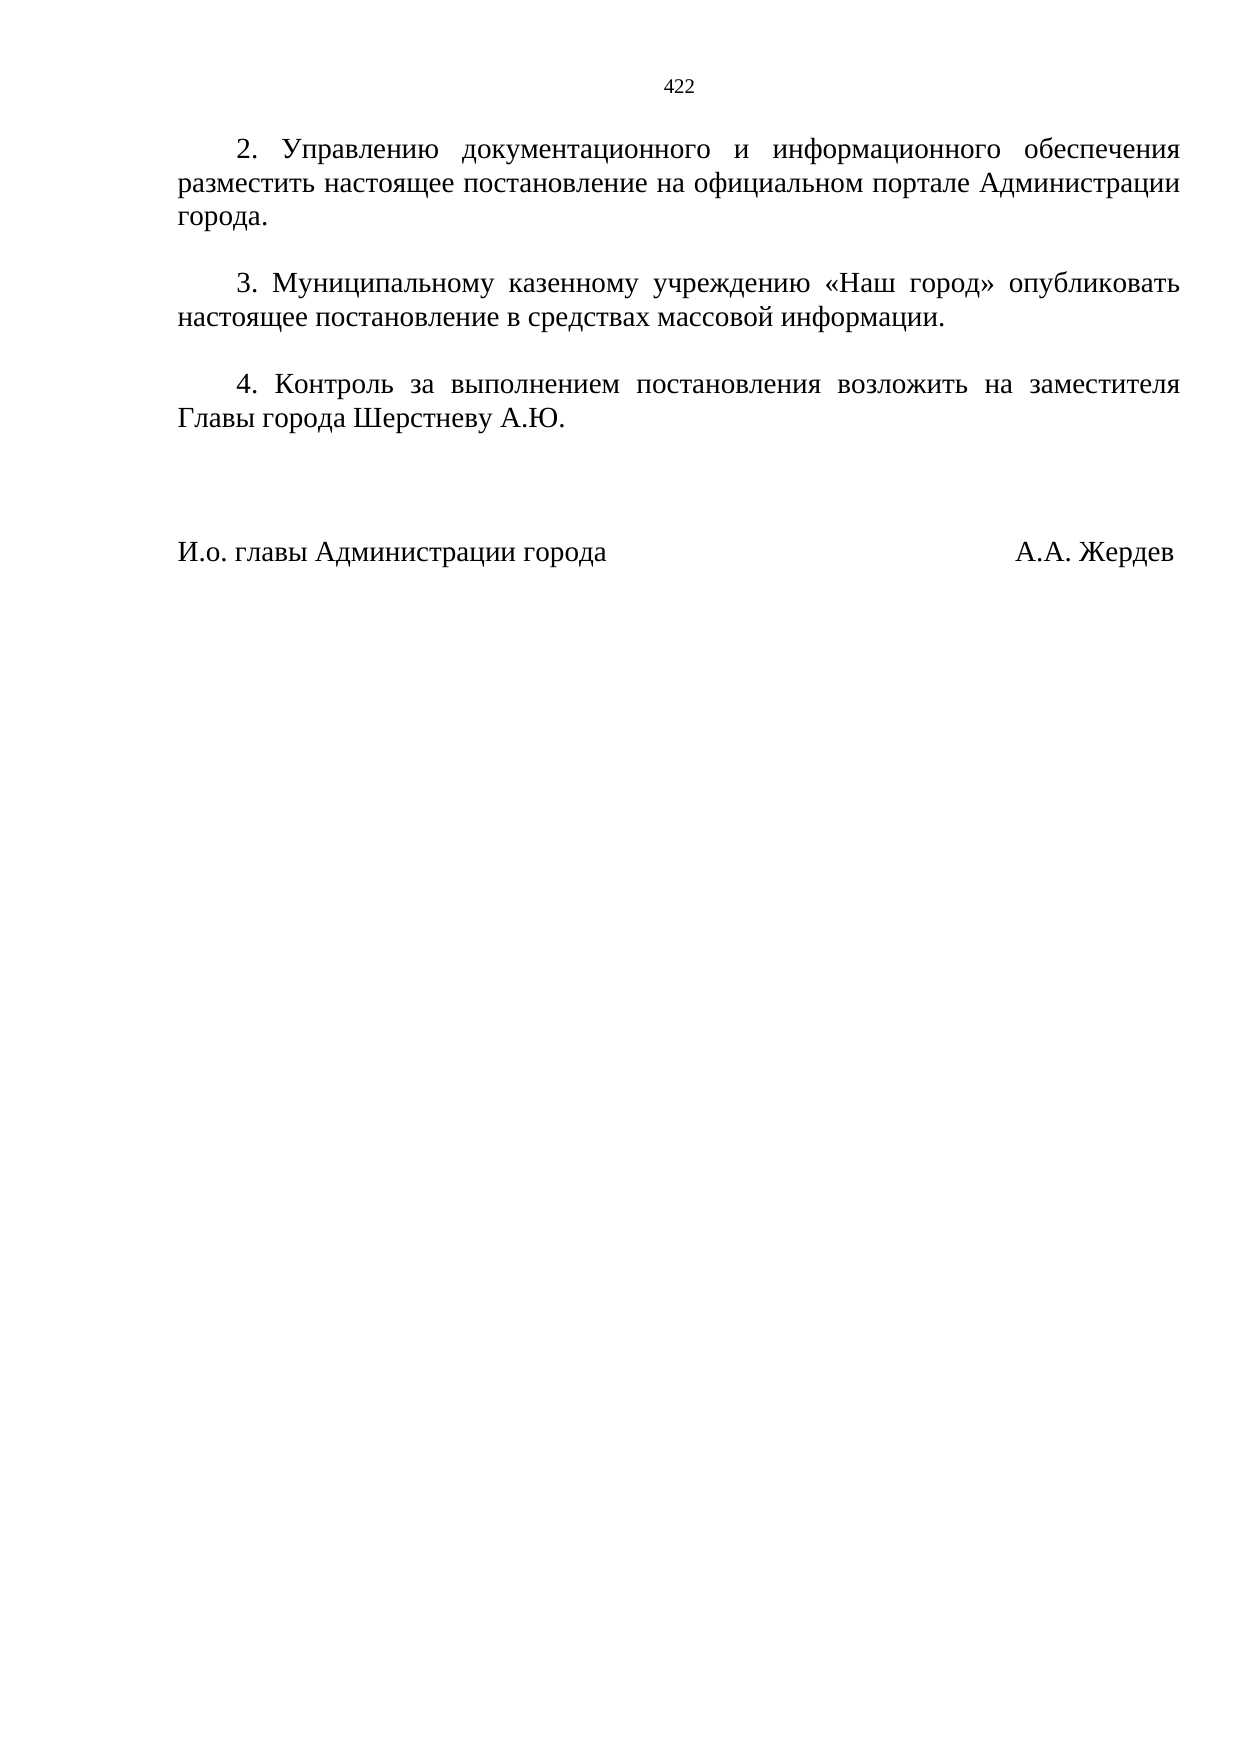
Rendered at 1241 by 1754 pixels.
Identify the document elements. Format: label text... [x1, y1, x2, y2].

text И.о. главы Администрации города А.А. Жердев [177, 534, 1181, 567]
text 3. Муниципальному казенному учреждению «Наш город» опубликовать настоящее постановление в средствах массовой информации. [177, 266, 1181, 333]
text 4. Контроль за выполнением постановления возложить на заместителя Главы города Шерстневу А.Ю. [177, 366, 1181, 433]
text 2. Управлению документационного и информационного обеспечения разместить настоящее постановление на официальном портале Администрации города. [177, 131, 1181, 232]
